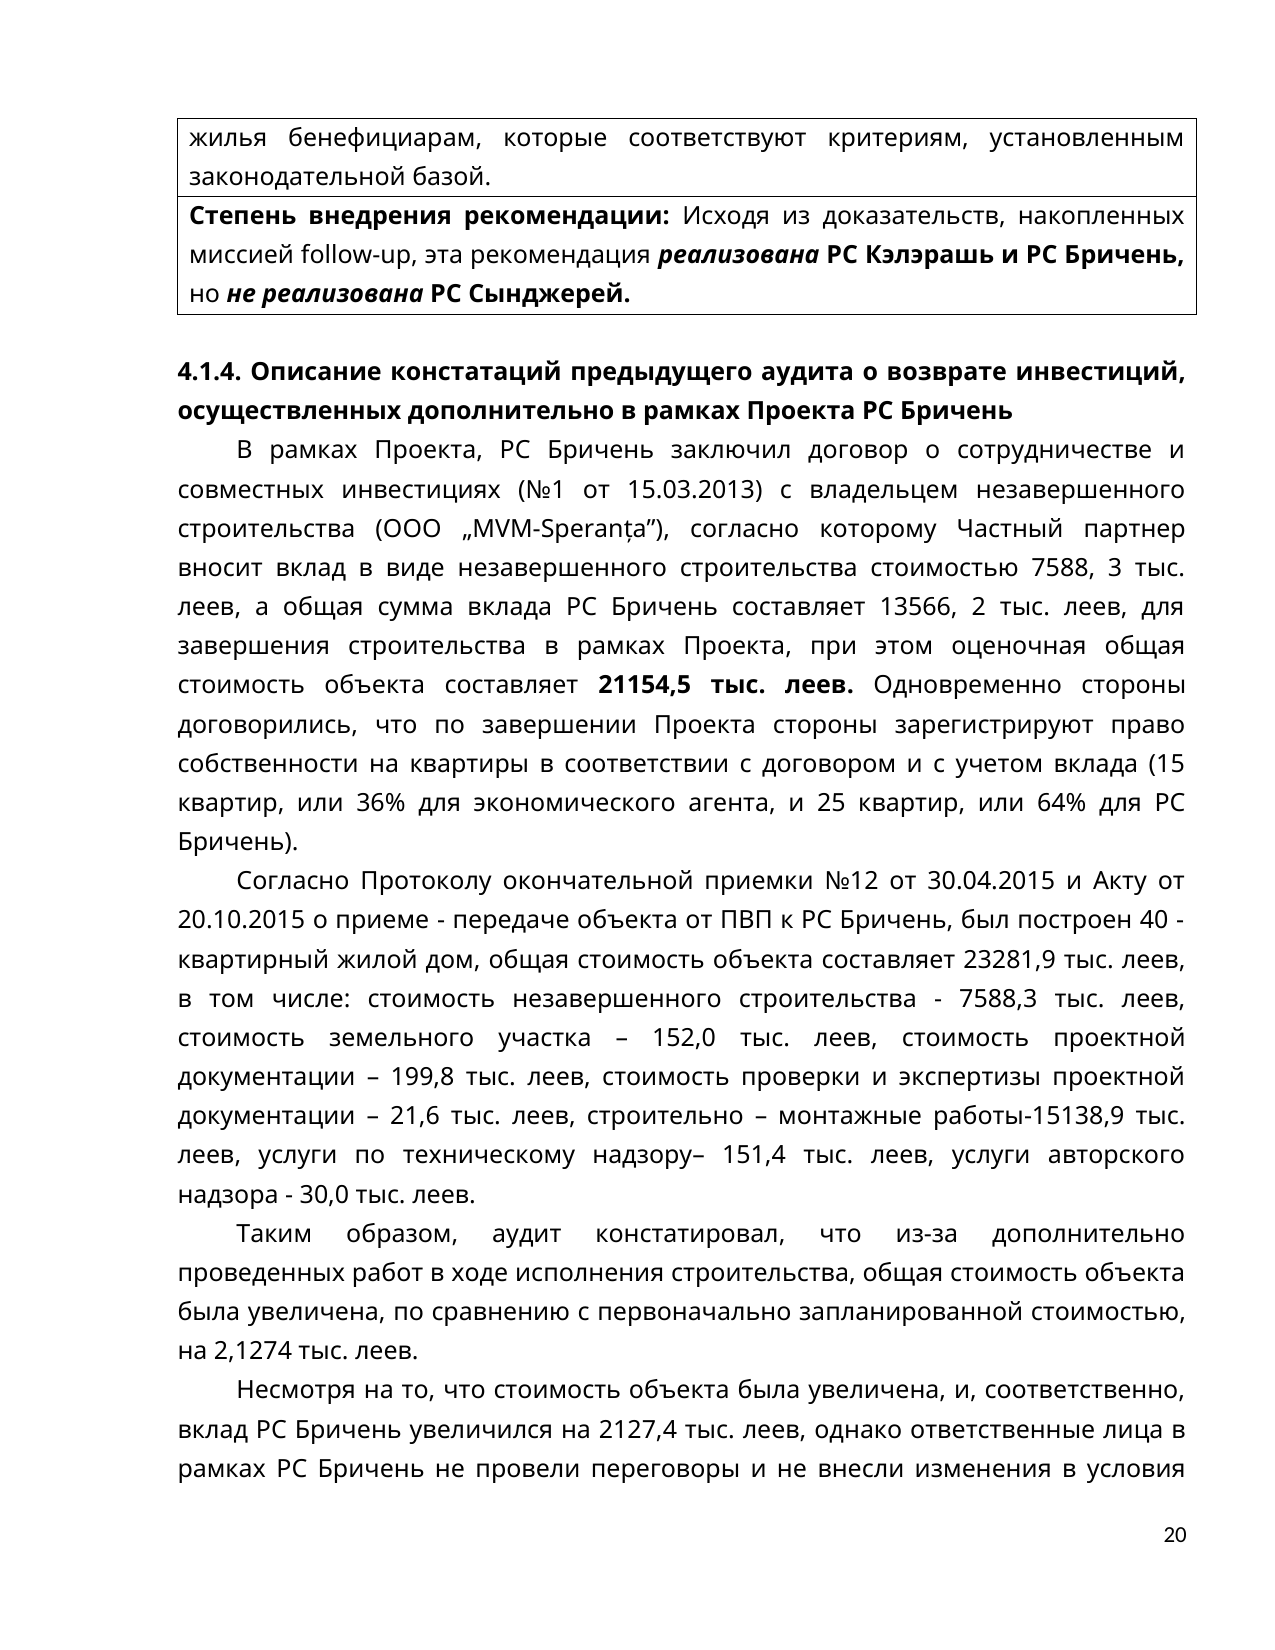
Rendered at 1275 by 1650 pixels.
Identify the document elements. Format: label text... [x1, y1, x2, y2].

table_cell Степень внедрения рекомендации: Исходя из доказательств, накопленных миссией follow-up, эта рекомендация реализована РС Кэлэрашь и РС Бричень, но не реализована РС Сынджерей. [178, 197, 1196, 313]
text Таким образом, аудит констатировал, что из-за дополнительно проведенных работ в ходе исполнения строительства, общая стоимость объекта была увеличена, по сравнению с первоначально запланированной стоимостью, на 2,1274 тыс. леев. [177, 1215, 1186, 1367]
text В рамках Проекта, РС Бричень заключил договор о сотрудничестве и совместных инвестициях (№1 от 15.03.2013) с владельцем незавершенного строительства (ООО „MVM-Speranța”), согласно которому Частный партнер вносит вклад в виде незавершенного строительства стоимостью 7588, 3 тыс. леев, а общая сумма вклада РС Бричень составляет 13566, 2 тыс. леев, для завершения строительства в рамках Проекта, при этом оценочная общая стоимость объекта составляет 21154,5 тыс. леев. Одновременно стороны договорились, что по завершении Проекта стороны зарегистрируют право собственности на квартиры в соответствии с договором и с учетом вклада (15 квартир, или 36% для экономического агента, и 25 квартир, или 64% для РС Бричень). [177, 432, 1186, 858]
text Согласно Протоколу окончательной приемки №12 от 30.04.2015 и Акту от 20.10.2015 о приеме - передаче объекта от ПВП к РС Бричень, был построен 40 - квартирный жилой дом, общая стоимость объекта составляет 23281,9 тыс. леев, в том числе: стоимость незавершенного строительства - 7588,3 тыс. леев, стоимость земельного участка – 152,0 тыс. леев, стоимость проектной документации – 199,8 тыс. леев, стоимость проверки и экспертизы проектной документации – 21,6 тыс. леев, строительно – монтажные работы-15138,9 тыс. леев, услуги по техническому надзору– 151,4 тыс. леев, услуги авторского надзора - 30,0 тыс. леев. [177, 863, 1186, 1210]
text 4.1.4. Описание констатаций предыдущего аудита о возврате инвестиций, осуществленных дополнительно в рамках Проекта РС Бричень [177, 354, 1186, 427]
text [177, 1372, 1186, 1484]
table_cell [178, 119, 1196, 196]
